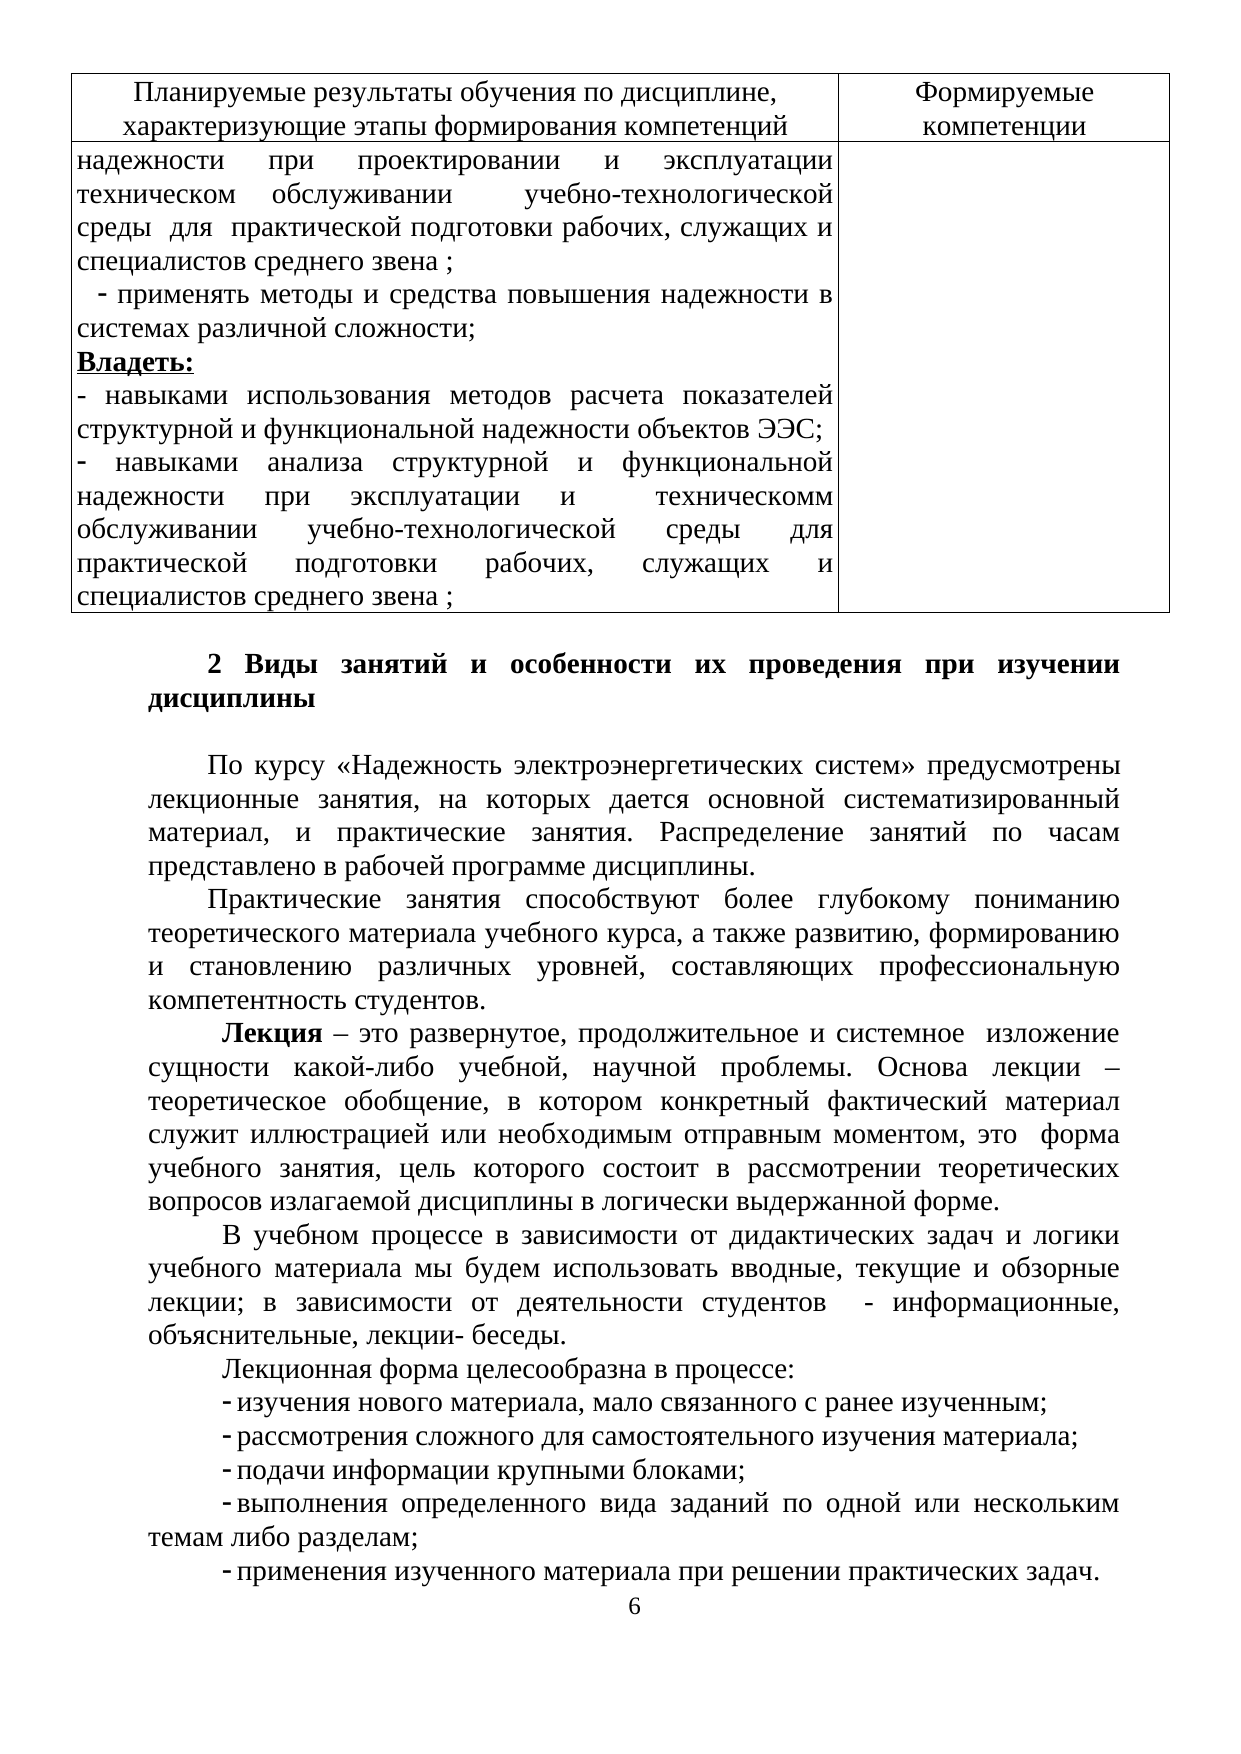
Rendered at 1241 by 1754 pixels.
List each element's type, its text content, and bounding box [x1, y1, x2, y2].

table_header Планируемые результаты обучения по дисциплине, характеризующие этапы формирования компетенций [72, 74, 838, 141]
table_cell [72, 142, 838, 612]
list выполнения определенного вида заданий по одной или нескольким темам либо разделам; [148, 1486, 1121, 1553]
text 2 Виды занятий и особенности их проведения при изучении дисциплины [148, 647, 1121, 714]
table_header Формируемые компетенции [839, 74, 1169, 141]
text Практические занятия способствуют более глубокому пониманию теоретического материала учебного курса, а также развитию, формированию и становлению различных уровней, составляющих профессиональную компетентность студентов. [148, 881, 1121, 1016]
list применения изученного материала при решении практических задач. [148, 1553, 1121, 1586]
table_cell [839, 142, 1169, 612]
text Лекционная форма целесообразна в процессе: [148, 1351, 1121, 1384]
list подачи информации крупными блоками; [148, 1452, 1121, 1486]
text По курсу «Надежность электроэнергетических систем» предусмотрены лекционные занятия, на которых дается основной систематизированный материал, и практические занятия. Распределение занятий по часам представлено в рабочей программе дисциплины. [148, 747, 1121, 881]
text Лекция – это развернутое, продолжительное и системное изложение сущности какой-либо учебной, научной проблемы. Основа лекции – теоретическое обобщение, в котором конкретный фактический материал служит иллюстрацией или необходимым отправным моментом, это форма учебного занятия, цель которого состоит в рассмотрении теоретических вопросов излагаемой дисциплины в логически выдержанной форме. [148, 1016, 1121, 1217]
list изучения нового материала, мало связанного с ранее изученным; [148, 1384, 1121, 1418]
text В учебном процессе в зависимости от дидактических задач и логики учебного материала мы будем использовать вводные, текущие и обзорные лекции; в зависимости от деятельности студентов - информационные, объяснительные, лекции- беседы. [148, 1217, 1121, 1351]
list рассмотрения сложного для самостоятельного изучения материала; [148, 1418, 1121, 1452]
